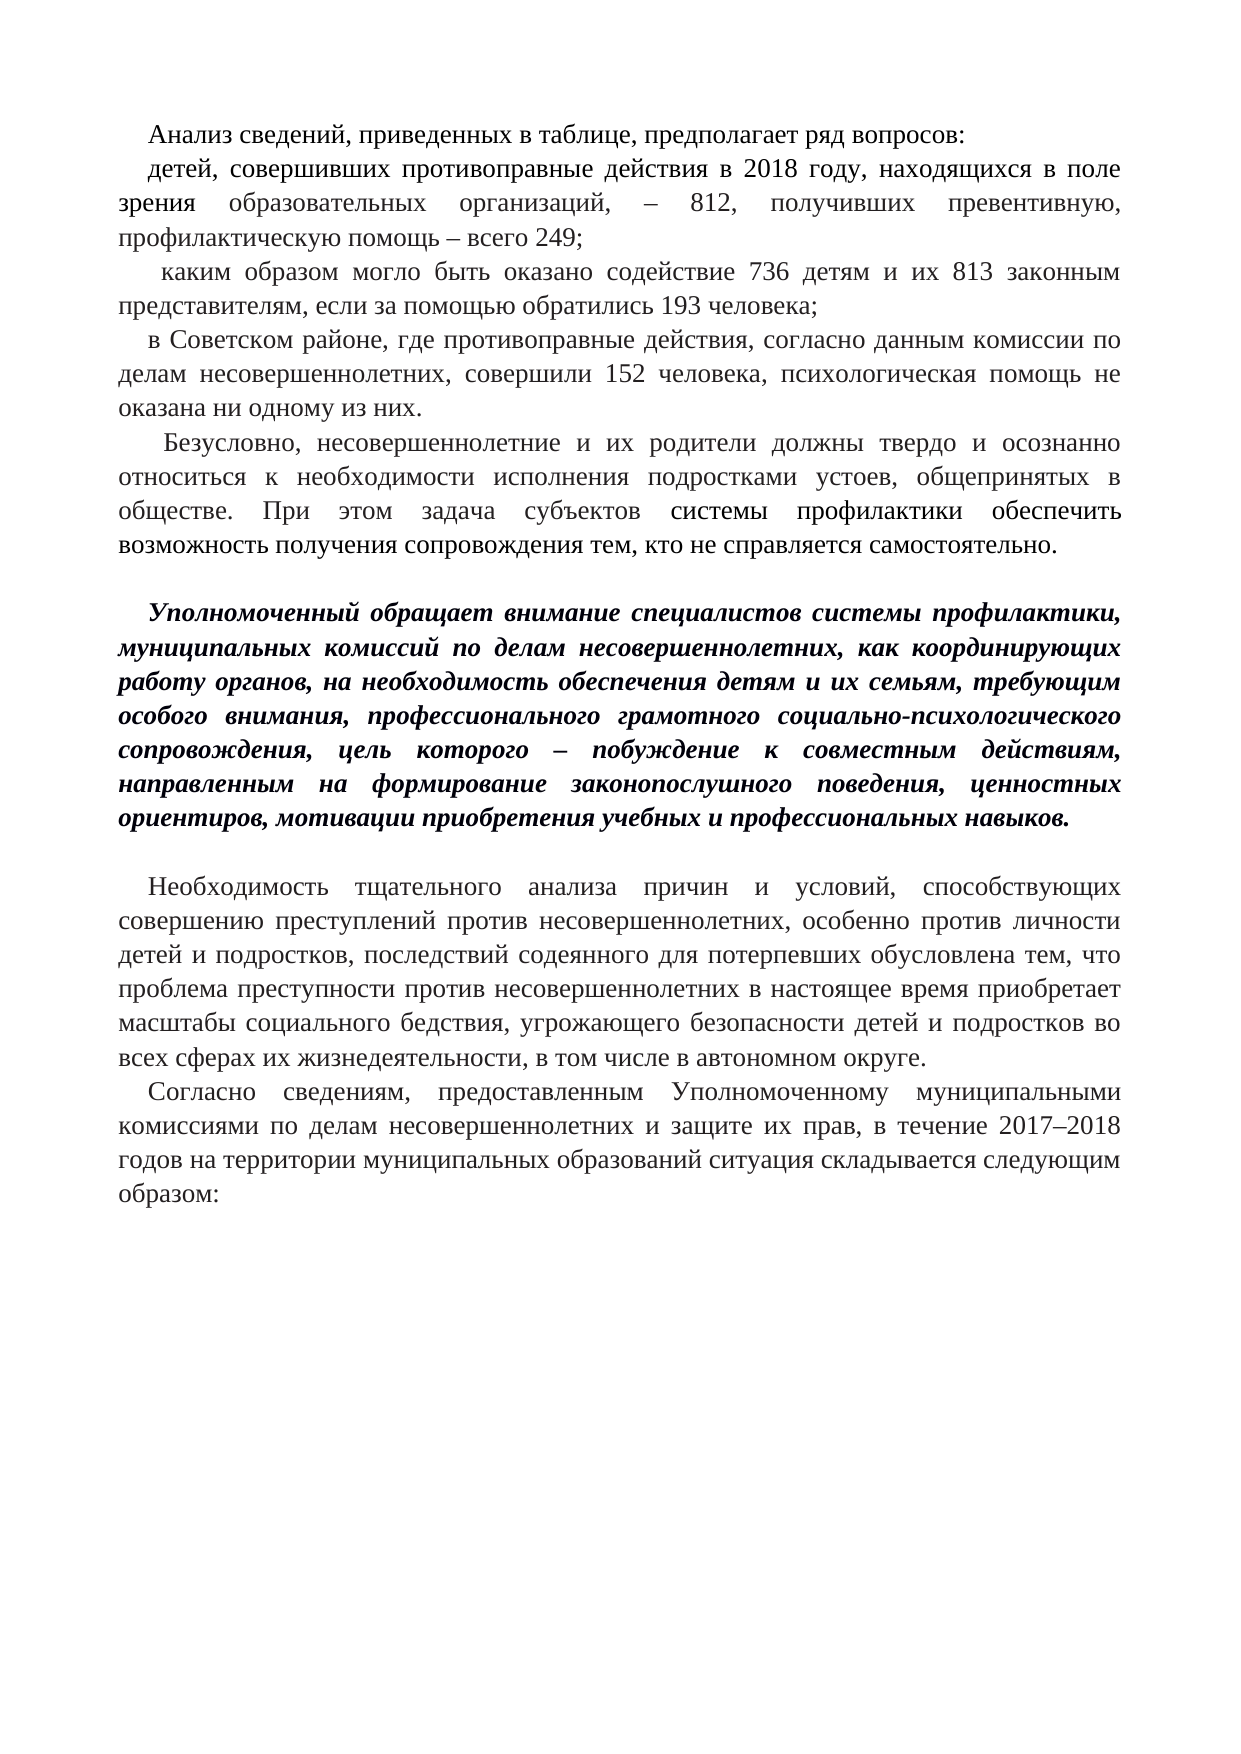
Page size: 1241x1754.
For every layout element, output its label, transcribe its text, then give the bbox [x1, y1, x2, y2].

text Согласно сведениям, предоставленным Уполномоченному муниципальными комиссиями по делам несовершеннолетних и защите их прав, в течение 2017–2018 годов на территории муниципальных образований ситуация складывается следующим образом: [118, 1075, 1122, 1208]
text каким образом могло быть оказано содействие 736 детям и их 813 законным представителям, если за помощью обратились 193 человека; [118, 255, 1122, 320]
text Безусловно, несовершеннолетние и их родители должны твердо и осознанно относиться к необходимости исполнения подростками устоев, общепринятых в обществе. При этом задача субъектов системы профилактики обеспечить возможность получения сопровождения тем, кто не справляется самостоятельно. [118, 426, 1122, 559]
text Анализ сведений, приведенных в таблице, предполагает ряд вопросов: [118, 118, 1122, 149]
text Уполномоченный обращает внимание специалистов системы профилактики, муниципальных комиссий по делам несовершеннолетних, как координирующих работу органов, на необходимость обеспечения детям и их семьям, требующим особого внимания, профессионального грамотного социально-психологического сопровождения, цель которого – побуждение к совместным действиям, направленным на формирование законопослушного поведения, ценностных ориентиров, мотивации приобретения учебных и профессиональных навыков. [118, 596, 1122, 833]
text детей, совершивших противоправные действия в 2018 году, находящихся в поле зрения образовательных организаций, – 812, получивших превентивную, профилактическую помощь – всего 249; [118, 152, 1122, 252]
text Необходимость тщательного анализа причин и условий, способствующих совершению преступлений против несовершеннолетних, особенно против личности детей и подростков, последствий содеянного для потерпевших обусловлена тем, что проблема преступности против несовершеннолетних в настоящее время приобретает масштабы социального бедствия, угрожающего безопасности детей и подростков во всех сферах их жизнедеятельности, в том числе в автономном округе. [118, 870, 1122, 1072]
text в Советском районе, где противоправные действия, согласно данным комиссии по делам несовершеннолетних, совершили 152 человека, психологическая помощь не оказана ни одному из них. [118, 323, 1122, 423]
